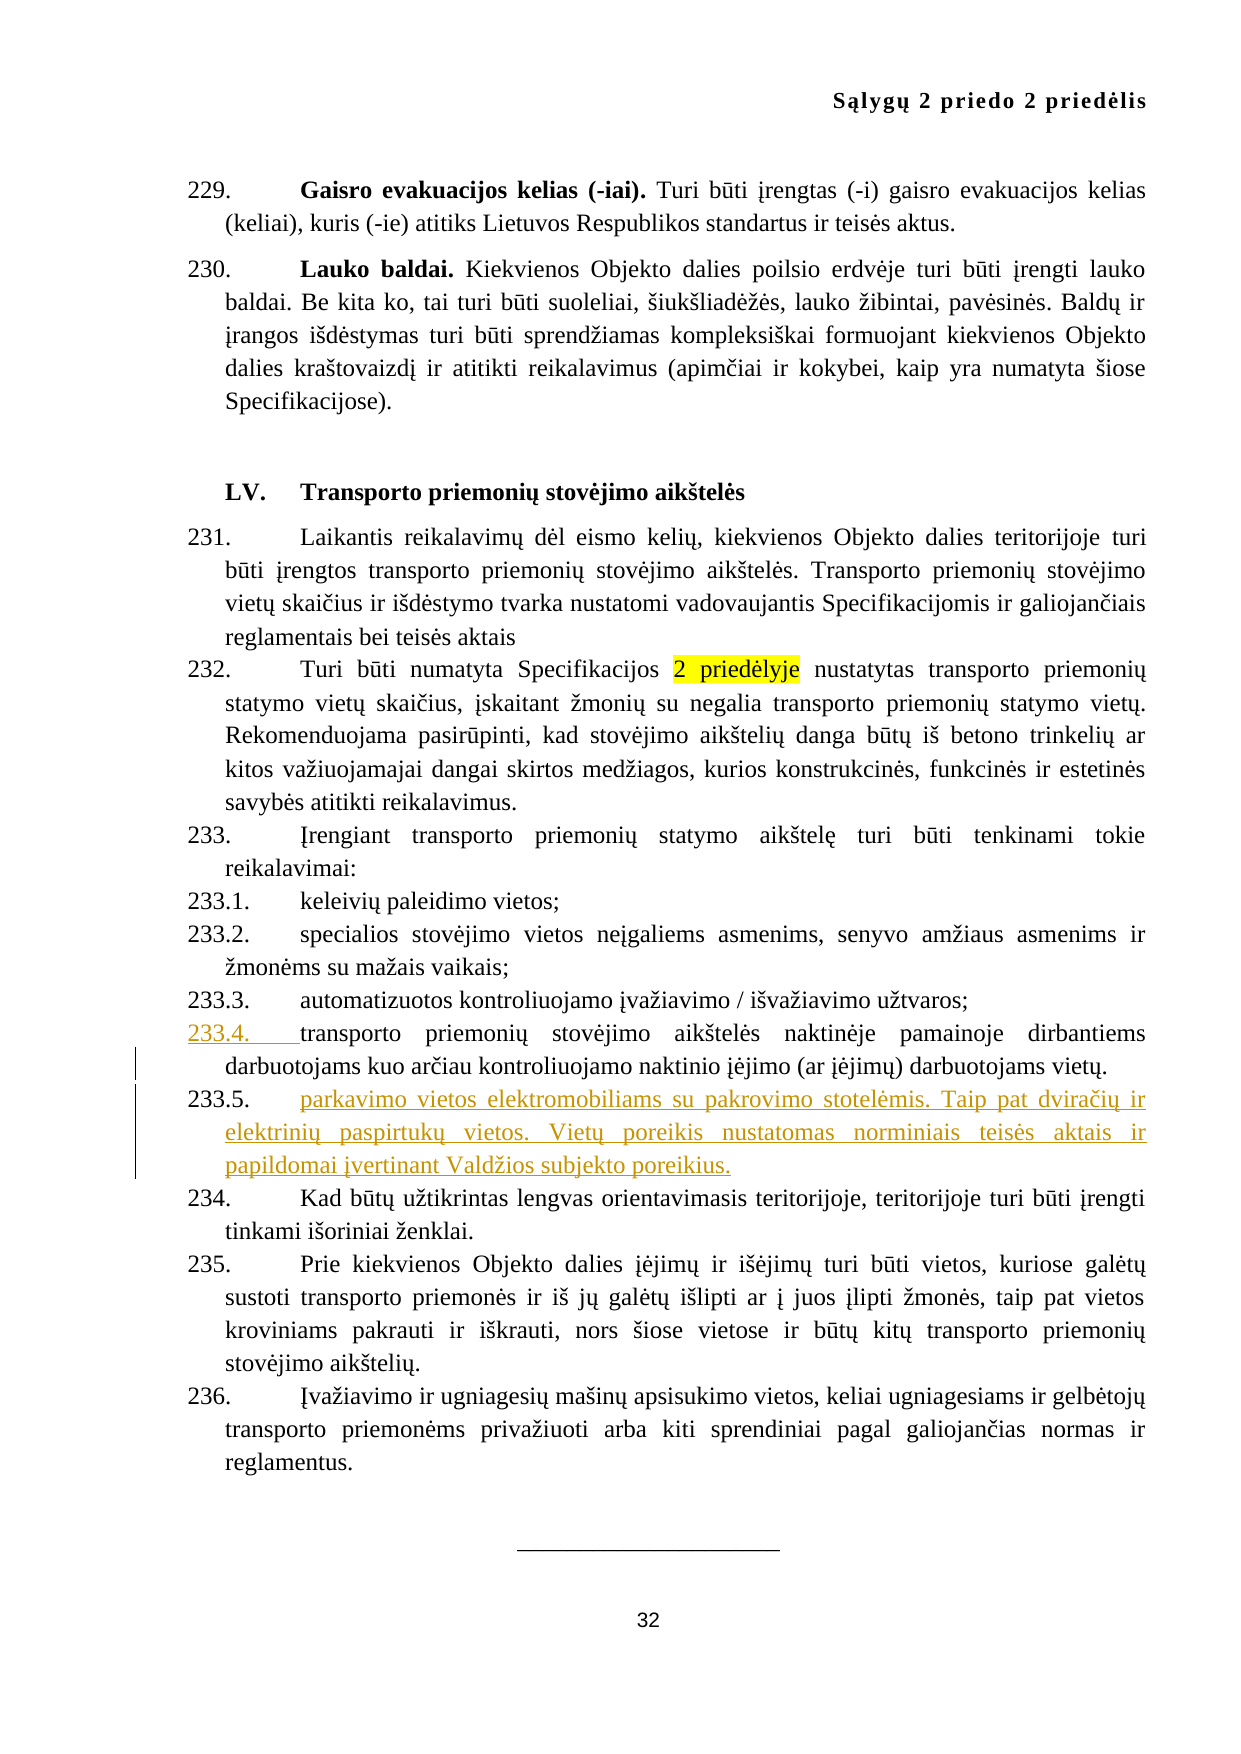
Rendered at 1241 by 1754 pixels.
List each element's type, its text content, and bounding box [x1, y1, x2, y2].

list Lauko baldai. Kiekvienos Objekto dalies poilsio erdvėje turi būti įrengti lauko baldai. Be kita ko, tai turi būti suoleliai, šiukšliadėžės, lauko žibintai, pavėsinės. Baldų ir įrangos išdėstymas turi būti sprendžiamas kompleksiškai formuojant kiekvienos Objekto dalies kraštovaizdį ir atitikti reikalavimus (apimčiai ir kokybei, kaip yra numatyta šiose Specifikacijose). [187, 254, 1146, 415]
text _____________________ [150, 1526, 1146, 1554]
list automatizuotos kontroliuojamo įvažiavimo / išvažiavimo užtvaros; [187, 985, 1146, 1013]
list transporto priemonių stovėjimo aikštelės naktinėje pamainoje dirbantiems darbuotojams kuo arčiau kontroliuojamo naktinio įėjimo (ar įėjimų) darbuotojams vietų. [187, 1018, 1146, 1079]
list Įrengiant transporto priemonių statymo aikštelę turi būti tenkinami tokie reikalavimai: [187, 820, 1146, 881]
list specialios stovėjimo vietos neįgaliems asmenims, senyvo amžiaus asmenims ir žmonėms su mažais vaikais; [187, 919, 1146, 981]
list Transporto priemonių stovėjimo aikštelės [225, 477, 1146, 506]
list Prie kiekvienos Objekto dalies įėjimų ir išėjimų turi būti vietos, kuriose galėtų sustoti transporto priemonės ir iš jų galėtų išlipti ar į juos įlipti žmonės, taip pat vietos kroviniams pakrauti ir iškrauti, nors šiose vietose ir būtų kitų transporto priemonių stovėjimo aikštelių. [187, 1249, 1146, 1377]
list Įvažiavimo ir ugniagesių mašinų apsisukimo vietos, keliai ugniagesiams ir gelbėtojų transporto priemonėms privažiuoti arba kiti sprendiniai pagal galiojančias normas ir reglamentus. [187, 1381, 1146, 1476]
list Turi būti numatyta Specifikacijos 2 priedėlyje nustatytas transporto priemonių statymo vietų skaičius, įskaitant žmonių su negalia transporto priemonių statymo vietų. Rekomenduojama pasirūpinti, kad stovėjimo aikštelių danga būtų iš betono trinkelių ar kitos važiuojamajai dangai skirtos medžiagos, kurios konstrukcinės, funkcinės ir estetinės savybės atitikti reikalavimus. [187, 654, 1146, 815]
list Gaisro evakuacijos kelias (-iai). Turi būti įrengtas (-i) gaisro evakuacijos kelias (keliai), kuris (-ie) atitiks Lietuvos Respublikos standartus ir teisės aktus. [187, 175, 1146, 237]
list Laikantis reikalavimų dėl eismo kelių, kiekvienos Objekto dalies teritorijoje turi būti įrengtos transporto priemonių stovėjimo aikštelės. Transporto priemonių stovėjimo vietų skaičius ir išdėstymo tvarka nustatomi vadovaujantis Specifikacijomis ir galiojančiais reglamentais bei teisės aktais [187, 522, 1146, 650]
list Kad būtų užtikrintas lengvas orientavimasis teritorijoje, teritorijoje turi būti įrengti tinkami išoriniai ženklai. [187, 1183, 1146, 1245]
list keleivių paleidimo vietos; [187, 886, 1146, 914]
